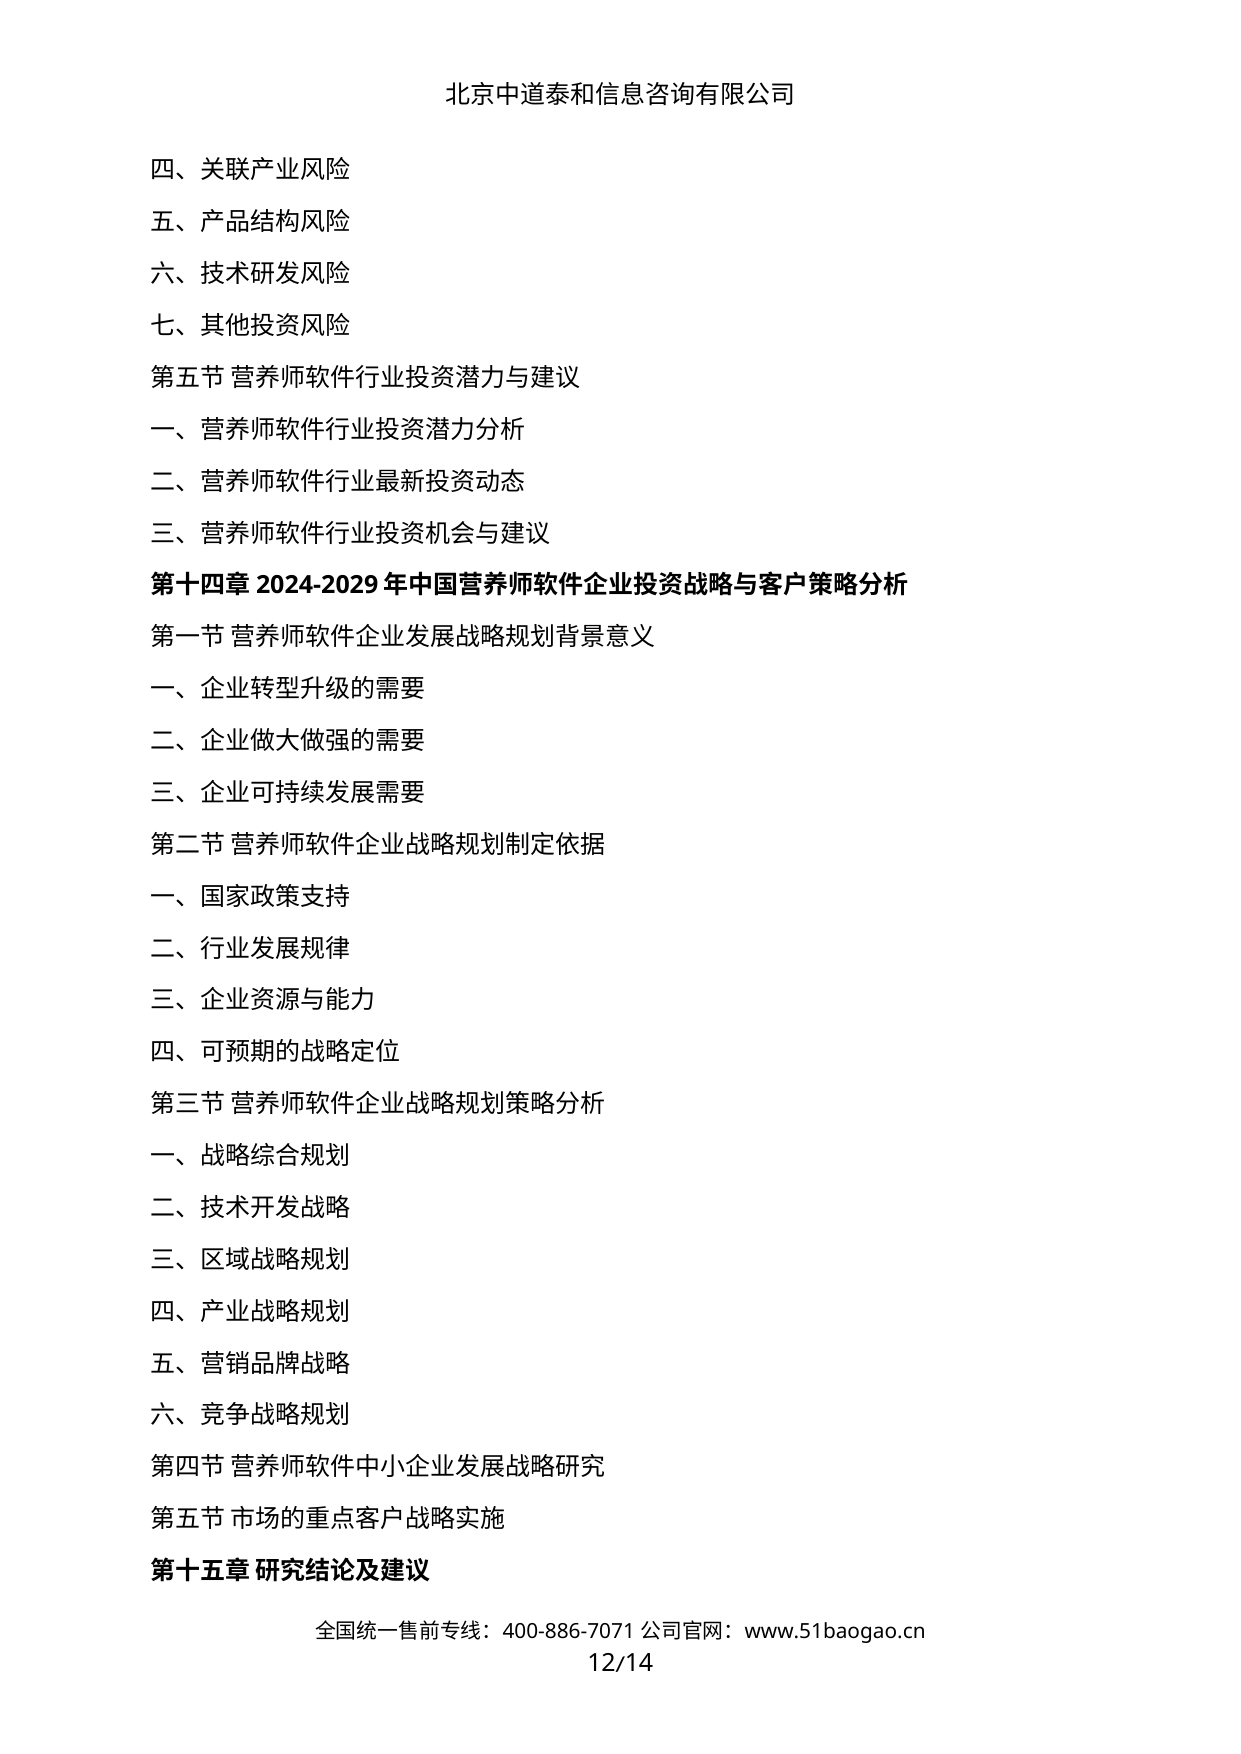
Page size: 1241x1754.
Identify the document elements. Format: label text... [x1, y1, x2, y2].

text 第一节 营养师软件企业发展战略规划背景意义 [150, 617, 1090, 653]
text 一、国家政策支持 [150, 876, 1090, 912]
text 七、其他投资风险 [150, 306, 1090, 342]
text 第五节 市场的重点客户战略实施 [150, 1499, 1090, 1535]
text 六、竞争战略规划 [150, 1395, 1090, 1431]
text 二、技术开发战略 [150, 1187, 1090, 1224]
text 二、营养师软件行业最新投资动态 [150, 461, 1090, 497]
text 四、关联产业风险 [150, 150, 1090, 186]
text 第五节 营养师软件行业投资潜力与建议 [150, 357, 1090, 394]
text 第十四章 2024-2029年中国营养师软件企业投资战略与客户策略分析 [150, 565, 1090, 601]
text 五、产品结构风险 [150, 202, 1090, 238]
text 五、营销品牌战略 [150, 1343, 1090, 1379]
text 第四节 营养师软件中小企业发展战略研究 [150, 1447, 1090, 1483]
text 三、企业资源与能力 [150, 980, 1090, 1016]
text 二、行业发展规律 [150, 928, 1090, 964]
text 六、技术研发风险 [150, 254, 1090, 290]
text 第三节 营养师软件企业战略规划策略分析 [150, 1084, 1090, 1120]
text 三、营养师软件行业投资机会与建议 [150, 513, 1090, 549]
text 三、区域战略规划 [150, 1239, 1090, 1276]
text 一、企业转型升级的需要 [150, 669, 1090, 705]
text 一、营养师软件行业投资潜力分析 [150, 409, 1090, 446]
text 第十五章 研究结论及建议 [150, 1551, 1090, 1587]
text 一、战略综合规划 [150, 1136, 1090, 1172]
text 四、可预期的战略定位 [150, 1032, 1090, 1068]
text 三、企业可持续发展需要 [150, 772, 1090, 809]
text 第二节 营养师软件企业战略规划制定依据 [150, 824, 1090, 861]
text 二、企业做大做强的需要 [150, 721, 1090, 757]
text 四、产业战略规划 [150, 1291, 1090, 1327]
